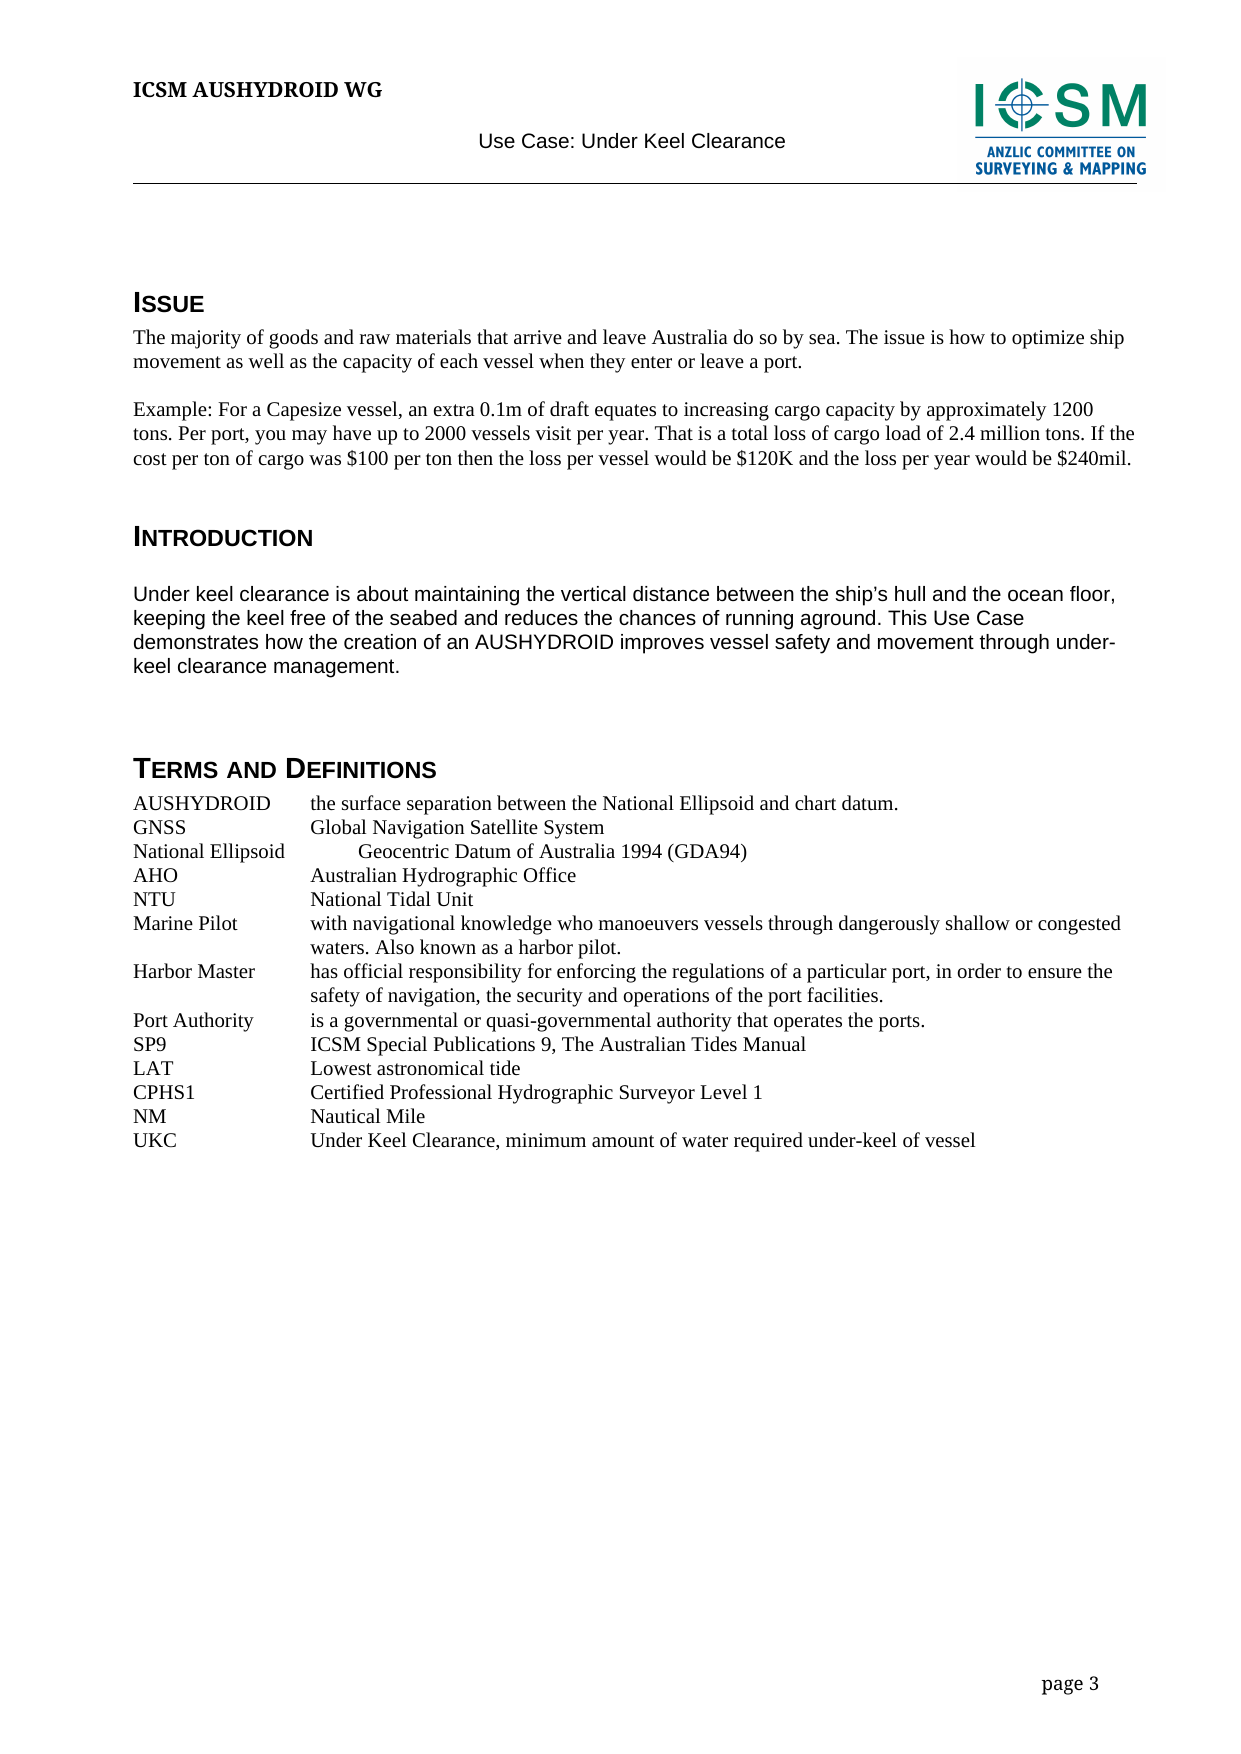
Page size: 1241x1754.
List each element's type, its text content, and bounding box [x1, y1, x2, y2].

text The majority of goods and raw materials that arrive and leave Australia do so by sea. The issue is how to optimize ship movement as well as the capacity of each vessel when they enter or leave a port. [133, 325, 1137, 373]
text Port Authority is a governmental or quasi-governmental authority that operates the ports. [133, 1007, 1137, 1032]
subtitle Issue [133, 285, 1137, 319]
text National Ellipsoid Geocentric Datum of Australia 1994 (GDA94) [133, 839, 1137, 863]
text NTU National Tidal Unit [133, 887, 1137, 911]
text AUSHYDROID the surface separation between the National Ellipsoid and chart datum. [133, 791, 1137, 815]
text Harbor Master has official responsibility for enforcing the regulations of a particular port, in order to ensure the safety of navigation, the security and operations of the port facilities. [133, 959, 1137, 1007]
text NM Nautical Mile [133, 1104, 1137, 1128]
text CPHS1 Certified Professional Hydrographic Surveyor Level 1 [133, 1080, 1137, 1104]
subtitle Terms and Definitions [133, 751, 1137, 785]
text Under keel clearance is about maintaining the vertical distance between the ship’s hull and the ocean floor, keeping the keel free of the seabed and reduces the chances of running aground. This Use Case demonstrates how the creation of an AUSHYDROID improves vessel safety and movement through under-keel clearance management. [133, 582, 1137, 678]
text GNSS Global Navigation Satellite System [133, 815, 1137, 839]
subtitle Introduction [133, 518, 1137, 552]
text LAT Lowest astronomical tide [133, 1056, 1137, 1080]
text Marine Pilot with navigational knowledge who manoeuvers vessels through dangerously shallow or congested waters. Also known as a harbor pilot. [133, 911, 1137, 959]
text SP9 ICSM Special Publications 9, The Australian Tides Manual [133, 1032, 1137, 1056]
text AHO Australian Hydrographic Office [133, 863, 1137, 887]
text Example: For a Capesize vessel, an extra 0.1m of draft equates to increasing cargo capacity by approximately 1200 tons. Per port, you may have up to 2000 vessels visit per year. That is a total loss of cargo load of 2.4 million tons. If the cost per ton of cargo was $100 per ton then the loss per vessel would be $120K and the loss per year would be $240mil. [133, 397, 1137, 469]
text UKC Under Keel Clearance, minimum amount of water required under-keel of vessel [133, 1128, 1137, 1152]
picture [957, 57, 1167, 192]
